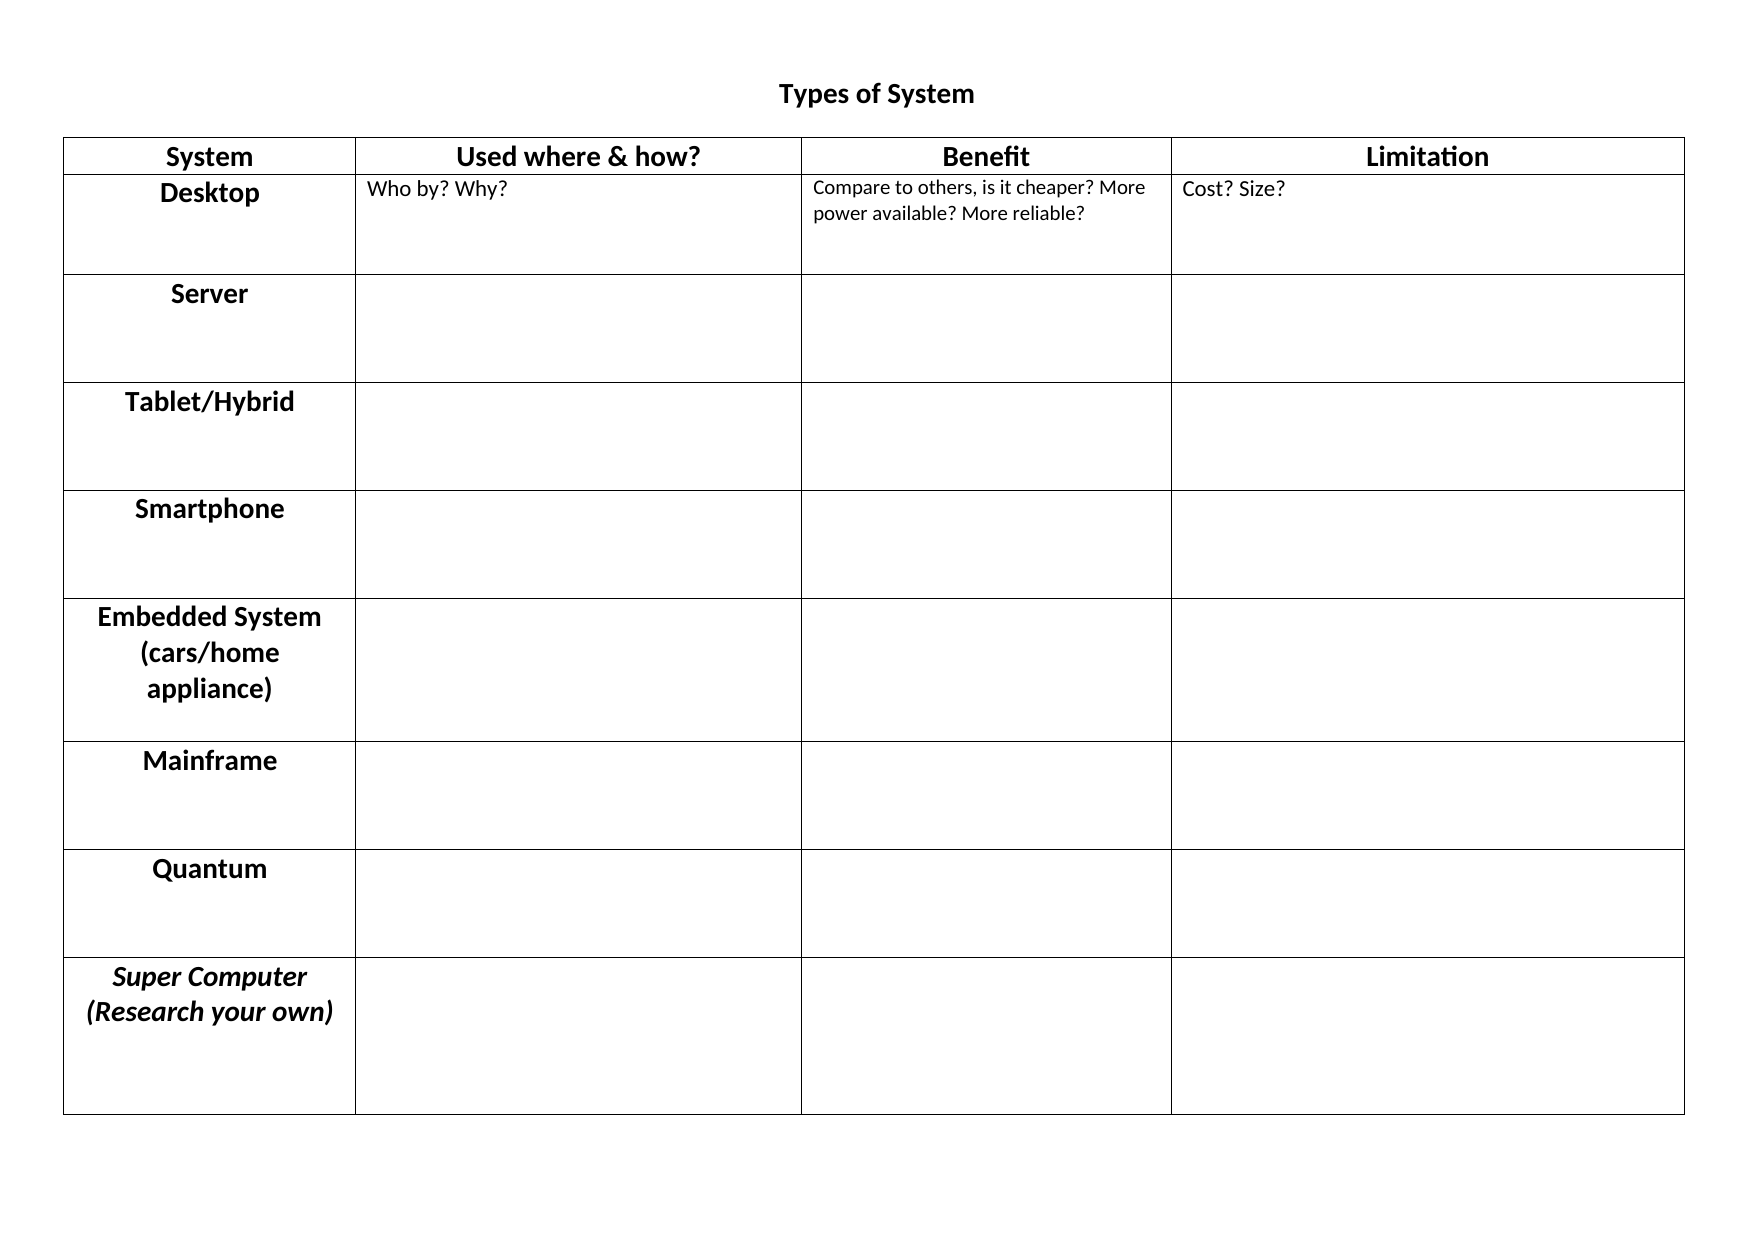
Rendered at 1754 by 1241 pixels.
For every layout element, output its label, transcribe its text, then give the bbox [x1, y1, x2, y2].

table_cell Who by? Why? [356, 175, 801, 274]
table_cell [356, 275, 801, 382]
table_cell [1172, 599, 1684, 741]
table_cell [802, 599, 1171, 741]
table_cell Quantum [64, 850, 355, 957]
table_header Benefit [802, 138, 1171, 173]
table_cell Server [64, 275, 355, 382]
table_cell [356, 850, 801, 957]
table_header Used where & how? [356, 138, 801, 173]
table_cell [1172, 275, 1684, 382]
table_header System [64, 138, 355, 173]
text Types of System [75, 75, 1679, 111]
table_header Limitation [1172, 138, 1684, 173]
table_cell Super Computer (Research your own) [64, 958, 355, 1114]
table_cell [356, 599, 801, 741]
table_cell Cost? Size? [1172, 175, 1684, 274]
table_cell [1172, 491, 1684, 597]
table_cell [1172, 850, 1684, 957]
table_cell [1172, 383, 1684, 489]
table_cell Compare to others, is it cheaper? More power available? More reliable? [802, 175, 1171, 274]
table_cell Tablet/Hybrid [64, 383, 355, 489]
table_cell [356, 742, 801, 849]
table_cell Smartphone [64, 491, 355, 597]
table_cell [802, 383, 1171, 489]
table_cell [356, 491, 801, 597]
table_cell [802, 742, 1171, 849]
table_cell [802, 850, 1171, 957]
table_cell Embedded System (cars/home appliance) [64, 599, 355, 741]
table_cell [356, 383, 801, 489]
table_cell [802, 275, 1171, 382]
table_cell [802, 958, 1171, 1114]
table_cell [1172, 742, 1684, 849]
table_cell [1172, 958, 1684, 1114]
table_cell [802, 491, 1171, 597]
table_cell Desktop [64, 175, 355, 274]
table_cell Mainframe [64, 742, 355, 849]
table_cell [356, 958, 801, 1114]
